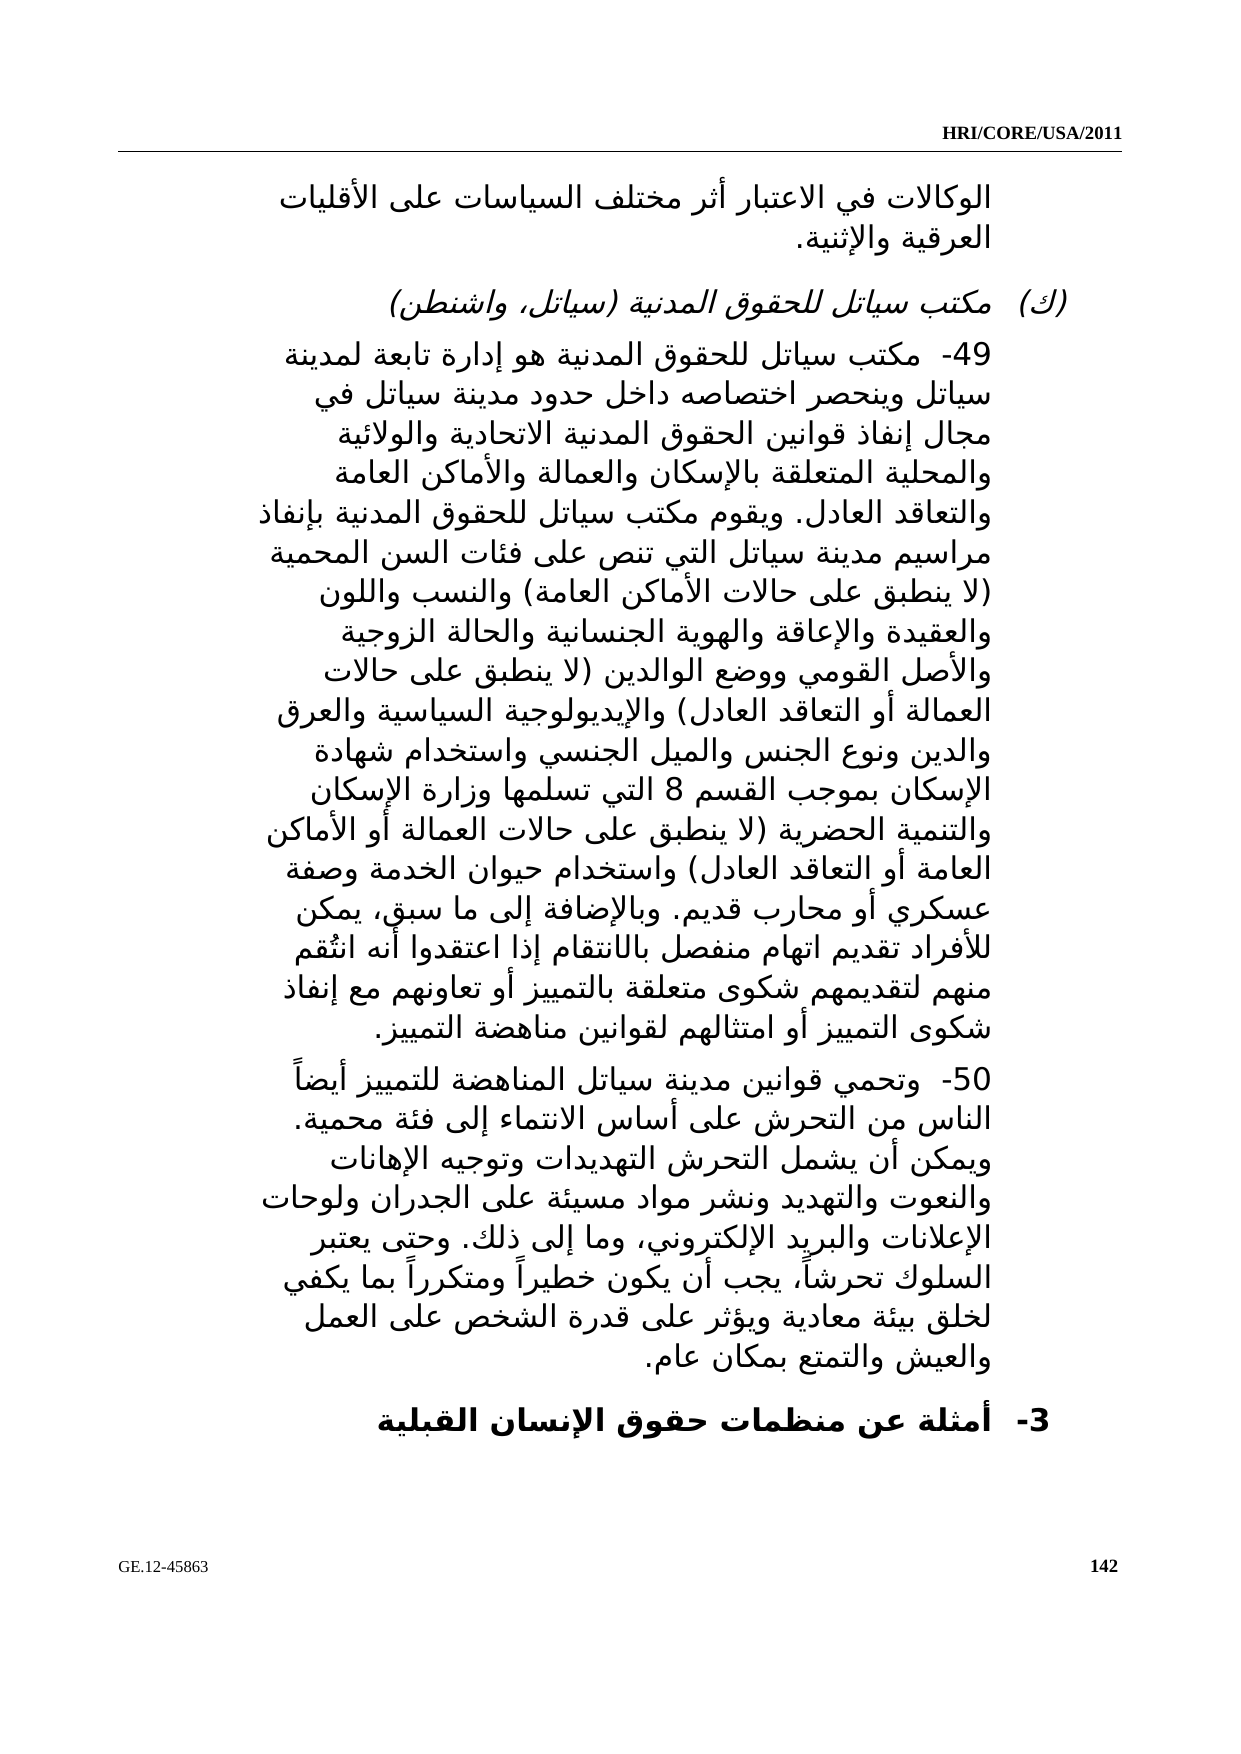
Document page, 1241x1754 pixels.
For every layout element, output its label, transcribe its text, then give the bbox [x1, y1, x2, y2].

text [248, 177, 992, 256]
text (ك) مكتب سياتل للحقوق المدنية (سياتل، واشنطن) [248, 281, 1122, 321]
text 3- أمثلة عن منظمات حقوق الإنسان القبلية [248, 1400, 1122, 1440]
text 49- مكتب سياتل للحقوق المدنية هو إدارة تابعة لمدينة سياتل وينحصر اختصاصه داخل حدود مدينة سياتل في مجال إنفاذ قوانين الحقوق المدنية الاتحادية والولائية والمحلية المتعلقة بالإسكان والعمالة والأماكن العامة والتعاقد العادل. ويقوم مكتب سياتل للحقوق المدنية بإنفاذ مراسيم مدينة سياتل التي تنص على فئات السن المحمية (لا ينطبق على حالات الأماكن العامة) والنسب واللون والعقيدة والإعاقة والهوية الجنسانية والحالة الزوجية والأصل القومي ووضع الوالدين (لا ينطبق على حالات العمالة أو التعاقد العادل) والإيديولوجية السياسية والعرق والدين ونوع الجنس والميل الجنسي واستخدام شهادة الإسكان بموجب القسم 8 التي تسلمها وزارة الإسكان والتنمية الحضرية (لا ينطبق على حالات العمالة أو الأماكن العامة أو التعاقد العادل) واستخدام حيوان الخدمة وصفة عسكري أو محارب قديم. وبالإضافة إلى ما سبق، يمكن للأفراد تقديم اتهام منفصل بالانتقام إذا اعتقدوا أنه انتُقم منهم لتقديمهم شكوى متعلقة بالتمييز أو تعاونهم مع إنفاذ شكوى التمييز أو امتثالهم لقوانين مناهضة التمييز. [248, 333, 992, 1046]
text 50- وتحمي قوانين مدينة سياتل المناهضة للتمييز أيضاً الناس من التحرش على أساس الانتماء إلى فئة محمية. ويمكن أن يشمل التحرش التهديدات وتوجيه الإهانات والنعوت والتهديد ونشر مواد مسيئة على الجدران ولوحات الإعلانات والبريد الإلكتروني، وما إلى ذلك. وحتى يعتبر السلوك تحرشاً، يجب أن يكون خطيراً ومتكرراً بما يكفي لخلق بيئة معادية ويؤثر على قدرة الشخص على العمل والعيش والتمتع بمكان عام. [248, 1058, 992, 1375]
